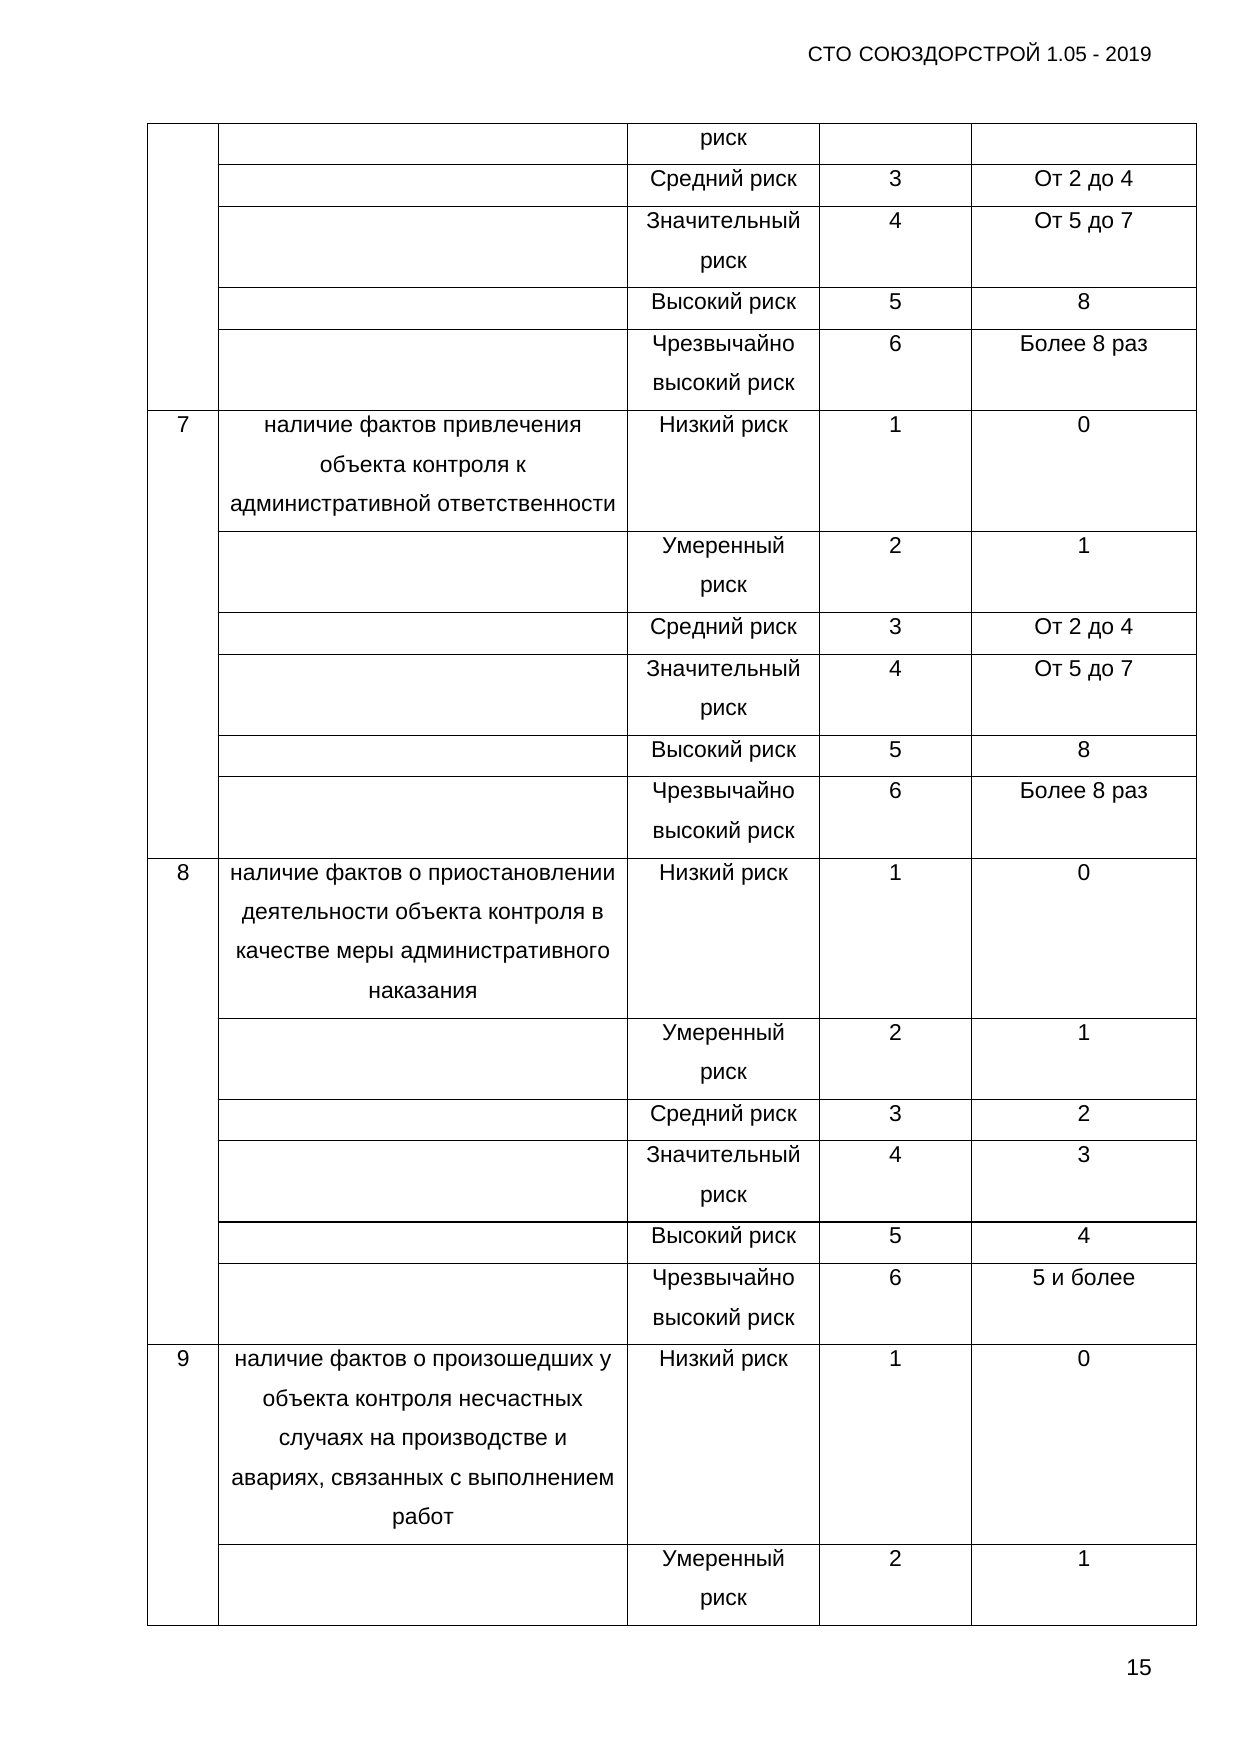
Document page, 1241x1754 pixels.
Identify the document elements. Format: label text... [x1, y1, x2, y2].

table_cell Более 8 раз [972, 777, 1196, 857]
table_cell Низкий риск [628, 411, 819, 531]
table_cell [219, 777, 627, 857]
table_cell 4 [820, 207, 971, 287]
table_cell Чрезвычайно высокий риск [628, 330, 819, 410]
table_cell [219, 124, 627, 164]
table_cell [219, 165, 627, 206]
table_cell Средний риск [628, 1100, 819, 1140]
table_cell Высокий риск [628, 1223, 819, 1263]
table_cell 1 [972, 1545, 1196, 1625]
table_cell 2 [820, 1019, 971, 1099]
table_cell Умеренный риск [628, 532, 819, 612]
table_cell наличие фактов о произошедших у объекта контроля несчастных случаях на производстве и авариях, связанных с выполнением работ [219, 1345, 627, 1544]
table_cell 4 [820, 1141, 971, 1221]
table_cell Значительный риск [628, 655, 819, 734]
table_cell [219, 1223, 627, 1263]
table_cell 9 [148, 1345, 218, 1625]
table_cell 2 [972, 1100, 1196, 1140]
table_cell [219, 1100, 627, 1140]
table_cell От 5 до 7 [972, 207, 1196, 287]
table_cell наличие фактов привлечения объекта контроля к административной ответственности [219, 411, 627, 531]
table_cell [219, 613, 627, 653]
table_cell Высокий риск [628, 288, 819, 329]
table_cell 3 [820, 1100, 971, 1140]
table_cell 6 [820, 330, 971, 410]
table_cell 1 [972, 532, 1196, 612]
table_cell 8 [148, 859, 218, 1344]
table_cell 5 [820, 736, 971, 776]
table_cell 5 [820, 288, 971, 329]
table_cell 8 [972, 736, 1196, 776]
table_cell 5 и более [972, 1264, 1196, 1344]
table_cell [219, 1545, 627, 1625]
table_cell Высокий риск [628, 736, 819, 776]
table_cell 1 [820, 1345, 971, 1544]
table_cell Низкий риск [628, 1345, 819, 1544]
table_cell Значительный риск [628, 207, 819, 287]
table_cell 1 [820, 411, 971, 531]
table_cell 7 [148, 411, 218, 857]
table_cell [219, 1141, 627, 1221]
table_cell Средний риск [628, 613, 819, 653]
table_cell 1 [972, 124, 1196, 164]
table_cell 5 [820, 1223, 971, 1263]
table_cell 0 [972, 411, 1196, 531]
table_cell От 2 до 4 [972, 613, 1196, 653]
table_cell 6 [820, 777, 971, 857]
table_cell 4 [972, 1223, 1196, 1263]
table_cell 0 [972, 859, 1196, 1017]
table_cell 0 [972, 1345, 1196, 1544]
table_cell [219, 532, 627, 612]
table_cell 3 [820, 613, 971, 653]
table_cell От 2 до 4 [972, 165, 1196, 206]
table_cell 3 [972, 1141, 1196, 1221]
table_cell [219, 736, 627, 776]
table_cell Более 8 раз [972, 330, 1196, 410]
table_cell 2 [820, 124, 971, 164]
table_cell 8 [972, 288, 1196, 329]
table_cell Умеренный риск [628, 1545, 819, 1625]
table_cell 2 [820, 1545, 971, 1625]
table_cell Чрезвычайно высокий риск [628, 1264, 819, 1344]
table_cell 4 [820, 655, 971, 734]
table_cell 6 [820, 1264, 971, 1344]
table_cell [219, 330, 627, 410]
table_cell [219, 1019, 627, 1099]
table_cell 2 [820, 532, 971, 612]
table_cell Умеренный риск [628, 124, 819, 164]
table_cell 1 [820, 859, 971, 1017]
table_cell От 5 до 7 [972, 655, 1196, 734]
table_cell 3 [820, 165, 971, 206]
table_cell [219, 655, 627, 734]
table_cell [219, 1264, 627, 1344]
table_cell [219, 207, 627, 287]
table_cell Чрезвычайно высокий риск [628, 777, 819, 857]
table_cell Низкий риск [628, 859, 819, 1017]
table_cell Значительный риск [628, 1141, 819, 1221]
table_cell [219, 288, 627, 329]
table_cell Умеренный риск [628, 1019, 819, 1099]
table_cell Средний риск [628, 165, 819, 206]
table_cell наличие фактов о приостановлении деятельности объекта контроля в качестве меры административного наказания [219, 859, 627, 1017]
table_cell 1 [972, 1019, 1196, 1099]
